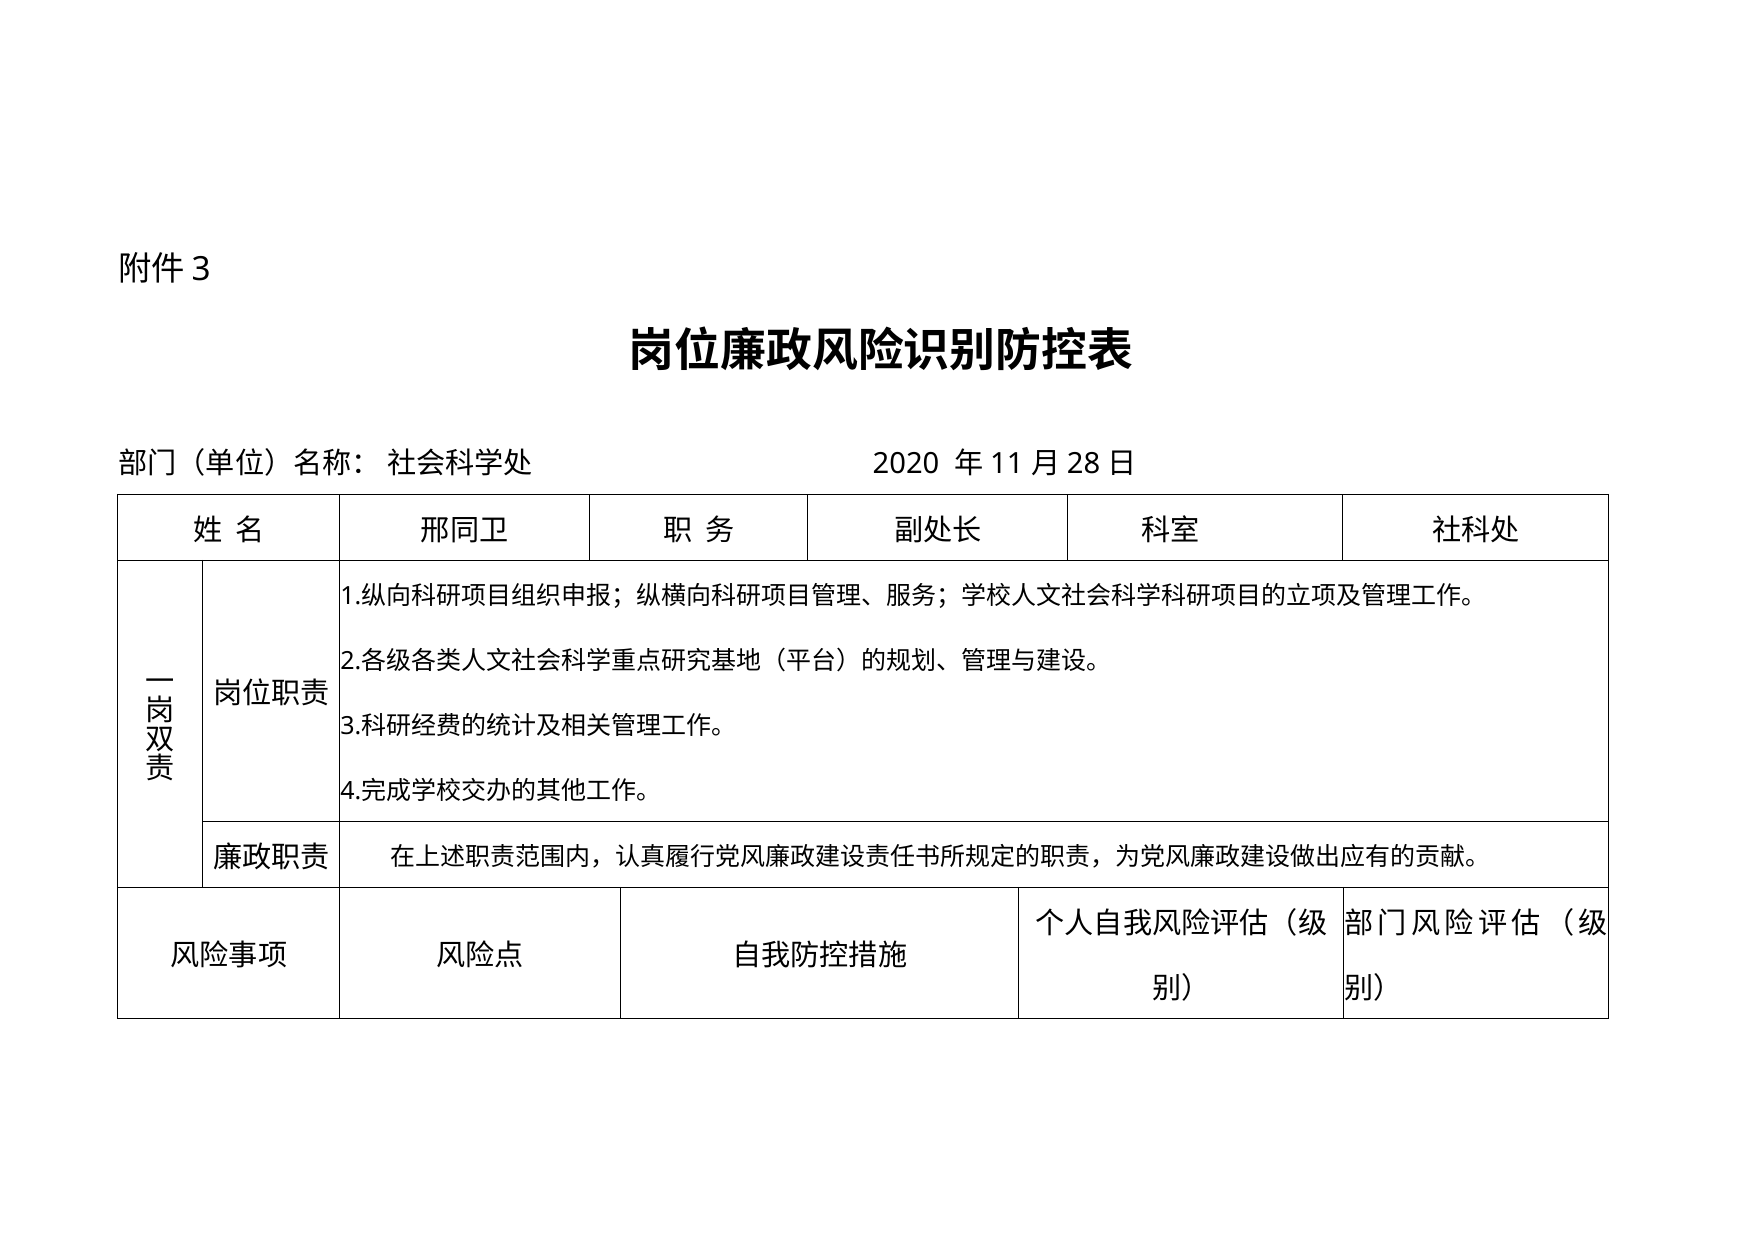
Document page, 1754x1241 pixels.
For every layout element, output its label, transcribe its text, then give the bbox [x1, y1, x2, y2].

text 部门（单位）名称： 社会科学处 2020 年 11 月 28 日 [118, 429, 1636, 494]
text 附件3 [118, 233, 1636, 298]
table_cell 个人自我风险评估（级别） [1019, 888, 1343, 1018]
table_cell 1.纵向科研项目组织申报；纵横向科研项目管理、服务；学校人文社会科学科研项目的立项及管理工作。 2.各级各类人文社会科学重点研究基地（平台）的规划、管理与建设。 3.科研经费的统计及相关管理工作。 4.完成学校交办的其他工作。 [340, 561, 1608, 821]
table_cell 岗位职责 [203, 561, 339, 821]
table_cell 风险点 [340, 888, 620, 1018]
table_cell 风险事项 [118, 888, 339, 1018]
text 岗位廉政风险识别防控表 [118, 298, 1636, 396]
table_cell 廉政职责 [203, 822, 339, 887]
table_cell 自我防控措施 [621, 888, 1018, 1018]
table_header 邢同卫 [340, 495, 589, 560]
table_header 副处长 [808, 495, 1067, 560]
table_header 职 务 [590, 495, 807, 560]
table_cell 一岗双责 [118, 561, 202, 887]
table_cell 部门风险评估（级别） [1344, 888, 1608, 1018]
table_header 科室 [1068, 495, 1342, 560]
table_header 姓 名 [118, 495, 339, 560]
table_cell 在上述职责范围内，认真履行党风廉政建设责任书所规定的职责，为党风廉政建设做出应有的贡献。 [340, 822, 1608, 887]
table_header 社科处 [1343, 495, 1608, 560]
